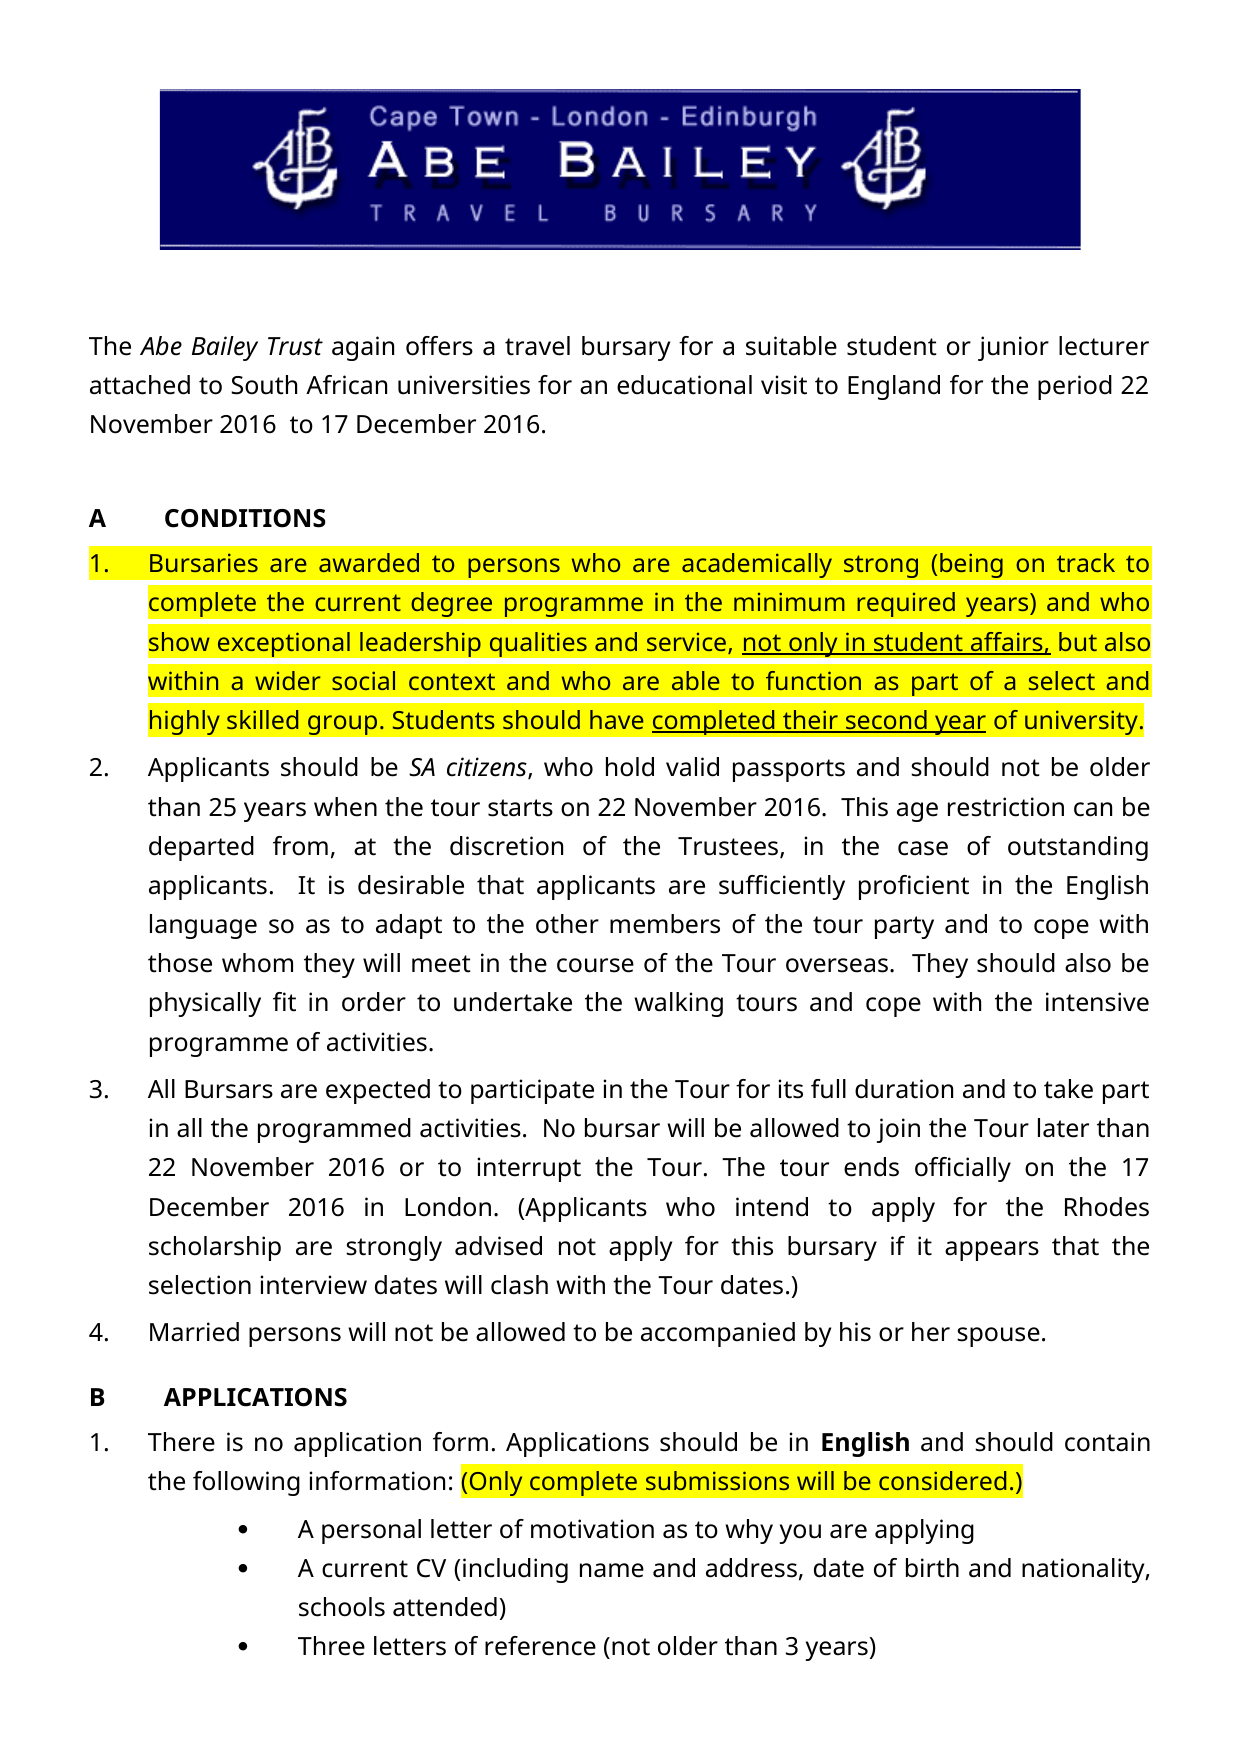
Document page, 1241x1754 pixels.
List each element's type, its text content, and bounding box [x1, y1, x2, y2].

list A personal letter of motivation as to why you are applying [239, 1511, 1152, 1545]
list All Bursars are expected to participate in the Tour for its full duration and to take part in all the programmed activities. No bursar will be allowed to join the Tour later than 22 November 2016 or to interrupt the Tour. The tour ends officially on the 17 December 2016 in London. (Applicants who intend to apply for the Rhodes scholarship are strongly advised not apply for this bursary if it appears that the selection interview dates will clash with the Tour dates.) [89, 1072, 1152, 1302]
text The Abe Bailey Trust again offers a travel bursary for a suitable student or junior lecturer attached to South African universities for an educational visit to England for the period 22 November 2016 to 17 December 2016. [89, 329, 1152, 441]
picture [159, 89, 1081, 250]
list Married persons will not be allowed to be accompanied by his or her spouse. [89, 1315, 1152, 1349]
list Three letters of reference (not older than 3 years) [239, 1629, 1152, 1663]
text B APPLICATIONS [89, 1379, 1152, 1413]
list There is no application form. Applications should be in English and should contain the following information: (Only complete submissions will be considered.) [89, 1425, 1152, 1498]
list A current CV (including name and address, date of birth and nationality, schools attended) [239, 1551, 1152, 1624]
list Bursaries are awarded to persons who are academically strong (being on track to complete the current degree programme in the minimum required years) and who show exceptional leadership qualities and service, not only in student affairs, but also within a wider social context and who are able to function as part of a select and highly skilled group. Students should have completed their second year of university. [89, 580, 1152, 737]
text A CONDITIONS [89, 501, 1152, 534]
list Applicants should be SA citizens, who hold valid passports and should not be older than 25 years when the tour starts on 22 November 2016. This age restriction can be departed from, at the discretion of the Trustees, in the case of outstanding applicants. It is desirable that applicants are sufficiently proficient in the English language so as to adapt to the other members of the tour party and to cope with those whom they will meet in the course of the Tour overseas. They should also be physically fit in order to undertake the walking tours and cope with the intensive programme of activities. [89, 750, 1152, 1058]
